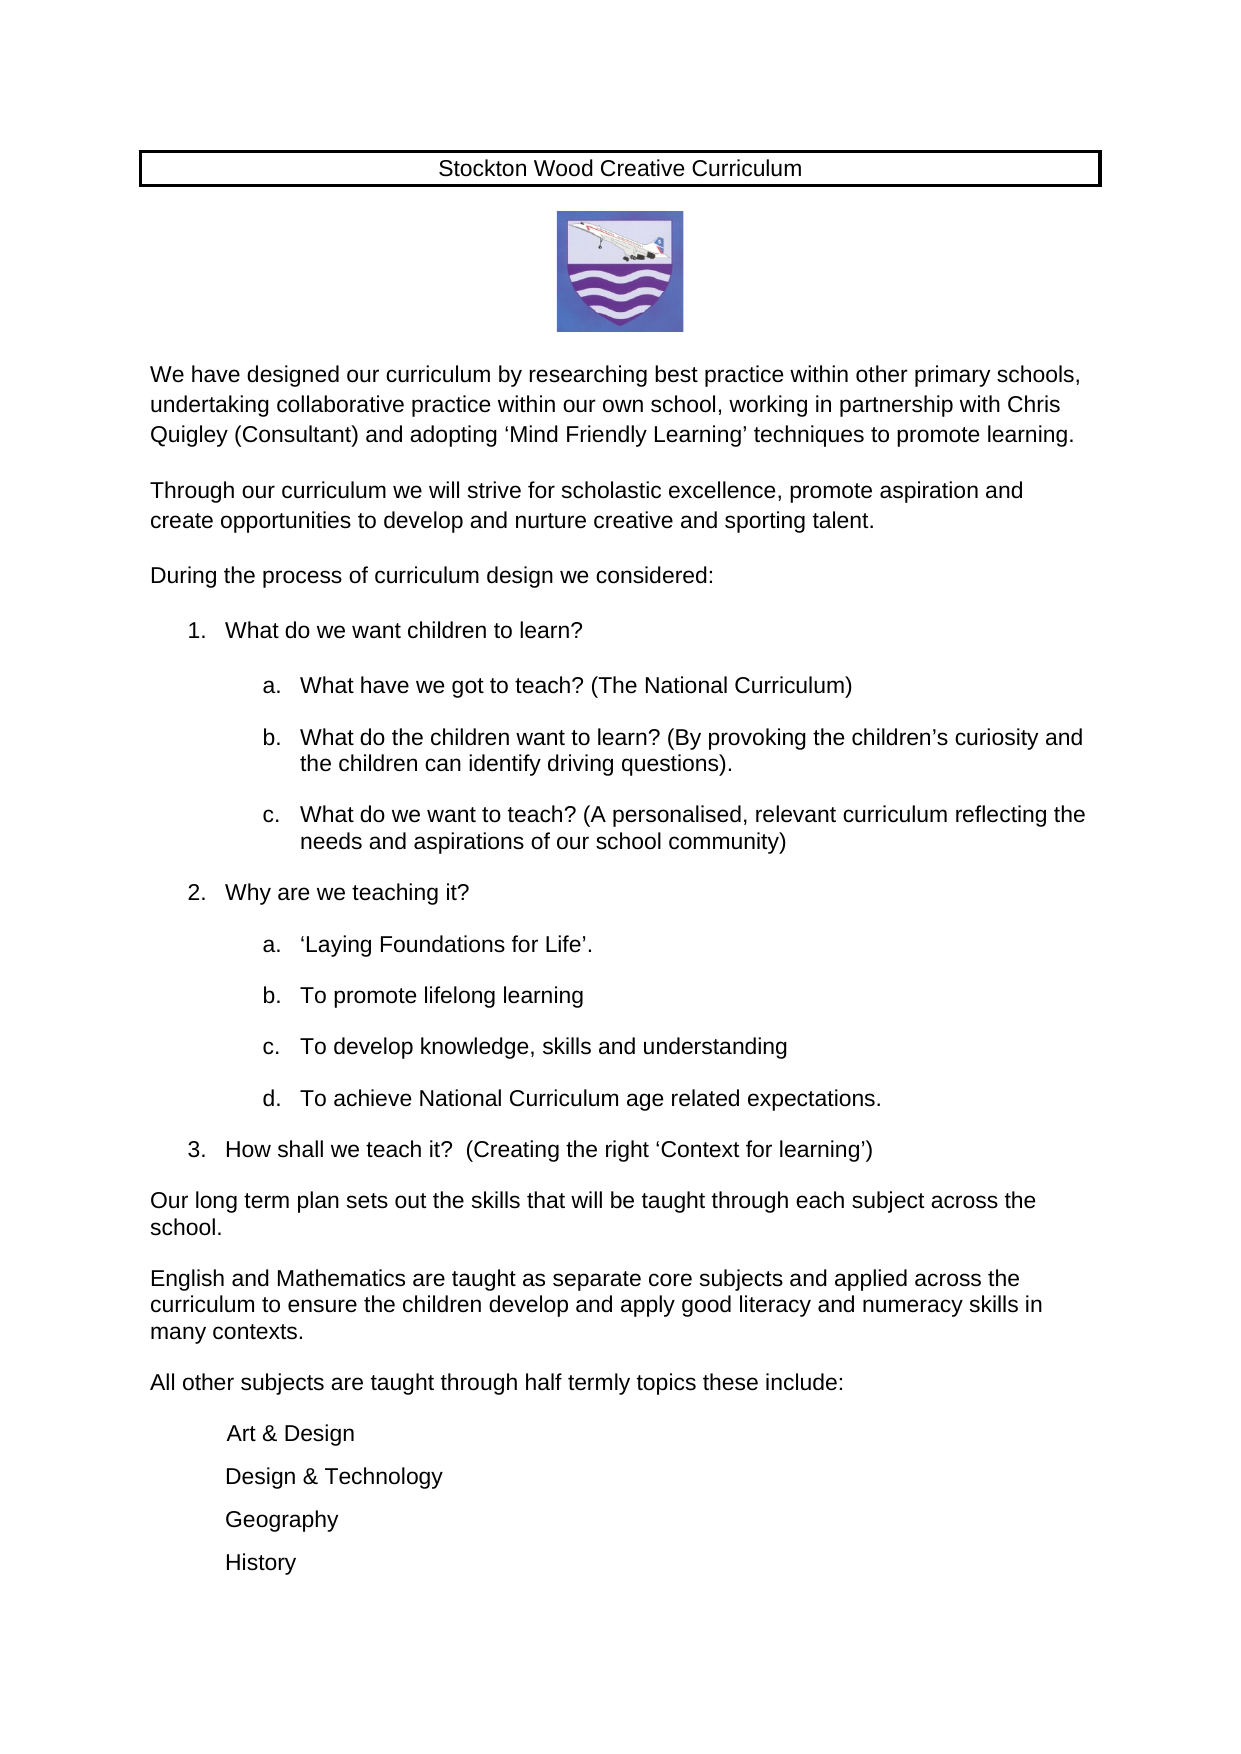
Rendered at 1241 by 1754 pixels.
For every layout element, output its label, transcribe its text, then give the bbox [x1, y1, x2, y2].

list ‘Laying Foundations for Life’. [262, 931, 1090, 957]
list Why are we teaching it? [187, 879, 1090, 906]
list To promote lifelong learning [262, 982, 1090, 1008]
list What do the children want to learn? (By provoking the children’s curiosity and the children can identify driving questions). [262, 724, 1090, 776]
text Art & Design [150, 1420, 1090, 1447]
text Geography [150, 1506, 1090, 1532]
text Stockton Wood Creative Curriculum [142, 153, 1098, 184]
list What do we want to teach? (A personalised, relevant curriculum reflecting the needs and aspirations of our school community) [262, 801, 1090, 854]
text All other subjects are taught through half termly topics these include: [150, 1369, 1090, 1395]
text Our long term plan sets out the skills that will be taught through each subject across the school. [150, 1187, 1090, 1240]
list To develop knowledge, skills and understanding [262, 1033, 1090, 1059]
text English and Mathematics are taught as separate core subjects and applied across the curriculum to ensure the children develop and apply good literacy and numeracy skills in many contexts. [150, 1265, 1090, 1344]
list What do we want children to learn? [187, 617, 1090, 643]
text History [150, 1548, 1090, 1575]
list How shall we teach it? (Creating the right ‘Context for learning’) [187, 1136, 1090, 1162]
text We have designed our curriculum by researching best practice within other primary schools, undertaking collaborative practice within our own school, working in partnership with Chris Quigley (Consultant) and adopting ‘Mind Friendly Learning’ techniques to promote learning. [150, 361, 1090, 448]
text Through our curriculum we will strive for scholastic excellence, promote aspiration and create opportunities to develop and nurture creative and sporting talent. [150, 477, 1090, 533]
text Design & Technology [150, 1463, 1090, 1489]
picture [556, 211, 684, 332]
list To achieve National Curriculum age related expectations. [262, 1084, 1090, 1111]
list What have we got to teach? (The National Curriculum) [262, 672, 1090, 699]
text During the process of curriculum design we considered: [150, 562, 1090, 588]
